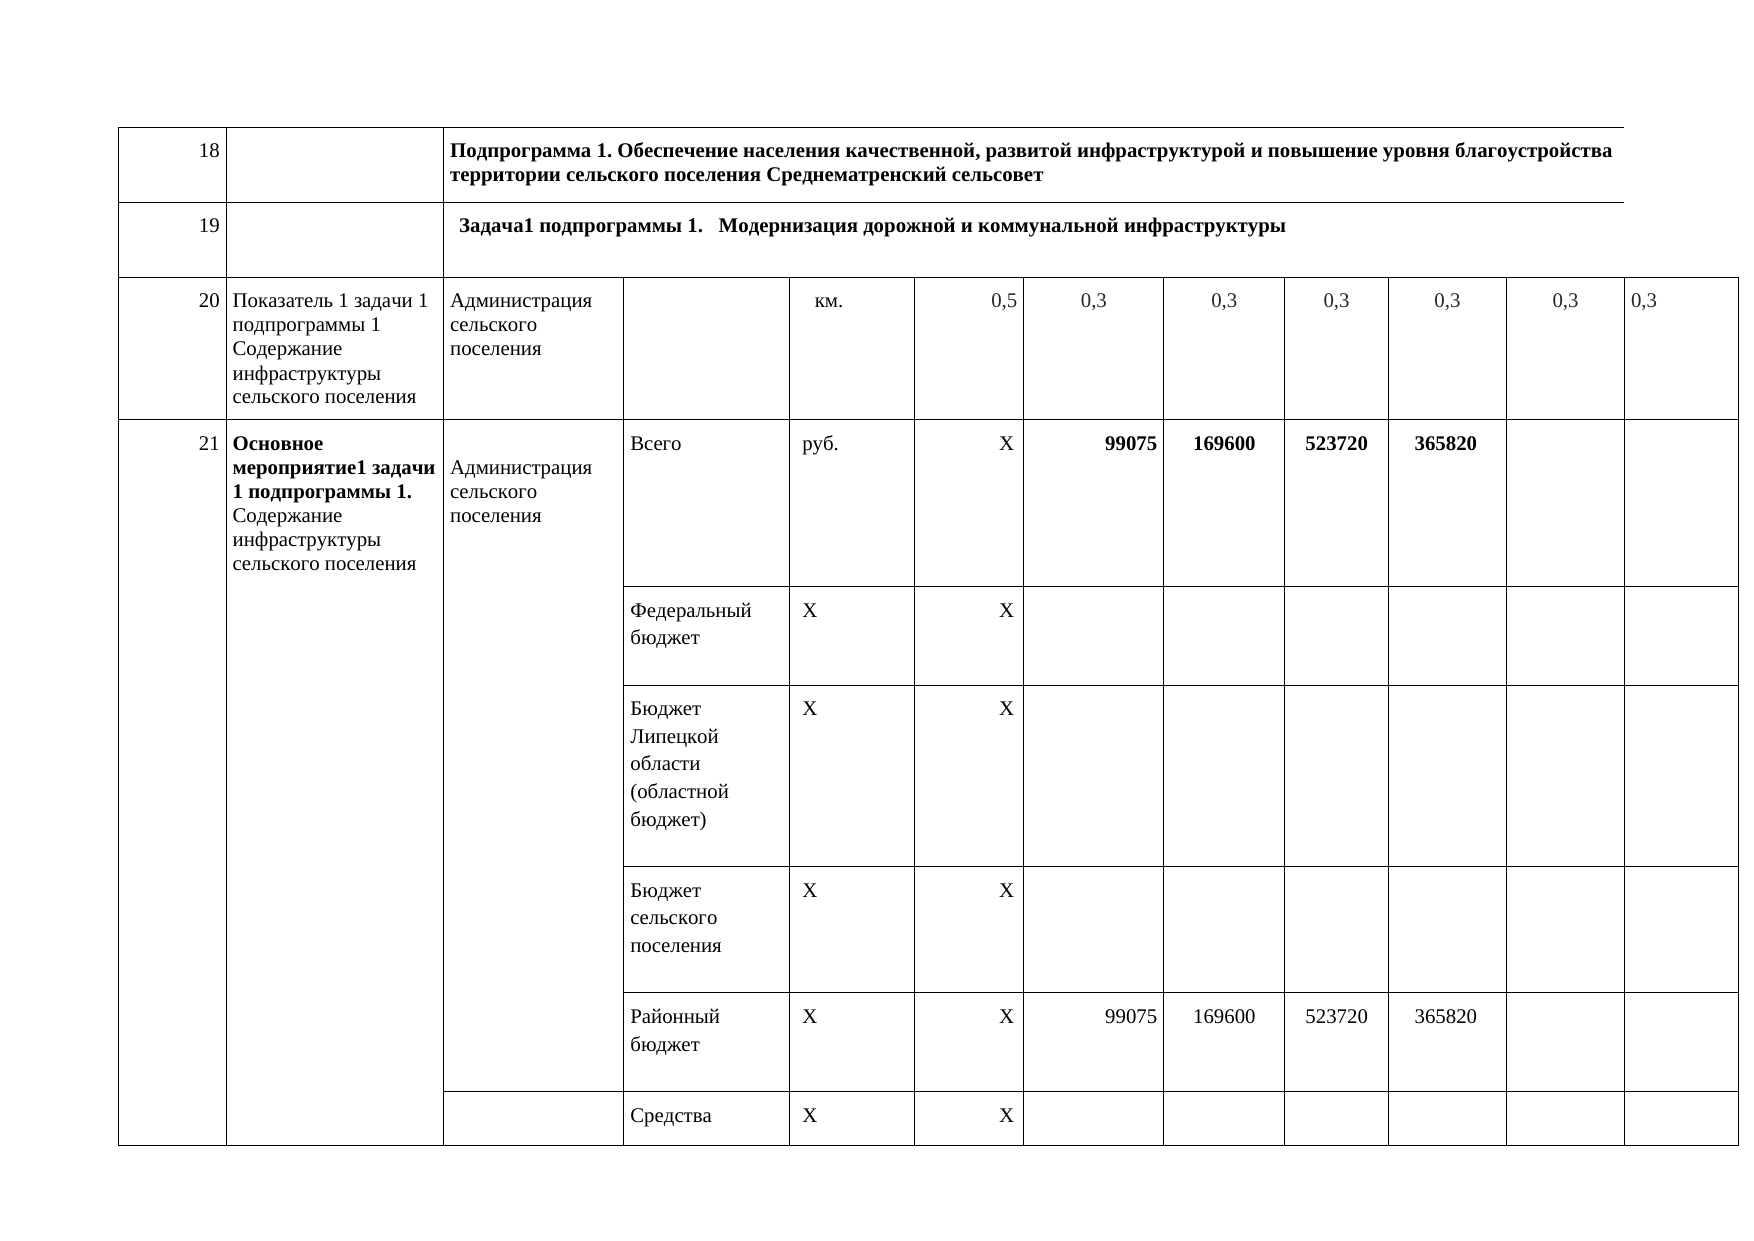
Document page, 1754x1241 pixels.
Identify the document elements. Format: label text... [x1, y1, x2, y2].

table_cell [1164, 686, 1284, 866]
table_cell [1164, 867, 1284, 992]
table_cell [1625, 420, 1738, 586]
table_cell Бюджет сельского поселения [624, 867, 789, 992]
table_cell Х [915, 587, 1023, 684]
table_cell [1024, 686, 1163, 866]
table_cell Х [915, 420, 1023, 586]
table_cell Х [790, 1092, 914, 1145]
table_cell Х [915, 1092, 1023, 1145]
table_cell [1285, 686, 1388, 866]
table_cell 0,3 [1507, 278, 1624, 419]
table_cell [1625, 1092, 1738, 1145]
table_cell Х [790, 867, 914, 992]
table_cell [1389, 686, 1506, 866]
table_cell [1285, 587, 1388, 684]
table_cell Районный бюджет [624, 993, 789, 1091]
table_cell [1389, 587, 1506, 684]
table_cell 19 [119, 203, 226, 277]
table_cell [1507, 686, 1624, 866]
table_cell Всего [624, 420, 789, 586]
table_cell 365820 [1389, 993, 1506, 1091]
table_cell Бюджет Липецкой области (областной бюджет) [624, 686, 789, 866]
table_cell 0,3 [1285, 278, 1388, 419]
table_cell [1024, 1092, 1163, 1145]
table_cell км. [790, 278, 914, 419]
table_cell Х [915, 993, 1023, 1091]
table_cell 0,5 [915, 278, 1023, 419]
table_cell [1024, 867, 1163, 992]
table_cell [1164, 587, 1284, 684]
table_cell [1507, 587, 1624, 684]
table_cell Х [915, 686, 1023, 866]
table_cell 20 [119, 278, 226, 419]
table_cell 0,3 [1024, 278, 1163, 419]
table_cell Основное мероприятие1 задачи 1 подпрограммы 1. Содержание инфраструктуры сельского поселения [227, 420, 443, 1145]
table_cell [1507, 420, 1624, 586]
table_cell [1625, 867, 1738, 992]
table_cell Подпрограмма 1. Обеспечение населения качественной, развитой инфраструктурой и повышение уровня благоустройства территории сельского поселения Среднематренский сельсовет [444, 128, 1624, 202]
table_cell [227, 203, 443, 277]
table_cell 0,3 [1389, 278, 1506, 419]
table_cell 0,3 [1164, 278, 1284, 419]
table_cell 169600 [1164, 420, 1284, 586]
table_cell [1507, 867, 1624, 992]
table_cell [1389, 1092, 1506, 1145]
table_cell 21 [119, 420, 226, 1145]
table_cell 169600 [1164, 993, 1284, 1091]
table_cell 523720 [1285, 993, 1388, 1091]
table_cell 99075 [1024, 420, 1163, 586]
table_cell Х [915, 867, 1023, 992]
table_cell Х [790, 587, 914, 684]
table_cell Администрация сельского поселения [444, 420, 623, 1091]
table_cell [1507, 993, 1624, 1091]
table_cell 0,3 [1625, 278, 1738, 419]
table_cell Федеральный бюджет [624, 587, 789, 684]
table_cell [1507, 1092, 1624, 1145]
table_cell [227, 128, 443, 202]
table_cell [1625, 587, 1738, 684]
table_cell 99075 [1024, 993, 1163, 1091]
table_cell [624, 278, 789, 419]
table_cell [1164, 1092, 1284, 1145]
table_cell [1285, 1092, 1388, 1145]
table_cell Х [790, 993, 914, 1091]
table_cell Задача1 подпрограммы 1. Модернизация дорожной и коммунальной инфраструктуры [444, 203, 1624, 277]
table_cell руб. [790, 420, 914, 586]
table_cell [1625, 686, 1738, 866]
table_cell 523720 [1285, 420, 1388, 586]
table_cell [444, 1092, 623, 1145]
table_cell Х [790, 686, 914, 866]
table_cell [1285, 867, 1388, 992]
table_cell [1024, 587, 1163, 684]
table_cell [624, 1092, 789, 1145]
table_cell [1389, 867, 1506, 992]
table_cell [1625, 993, 1738, 1091]
table_cell Показатель 1 задачи 1 подпрограммы 1 Содержание инфраструктуры сельского поселения [227, 278, 443, 419]
table_cell 365820 [1389, 420, 1506, 586]
table_cell 18 [119, 128, 226, 202]
table_cell Администрация сельского поселения [444, 278, 623, 419]
